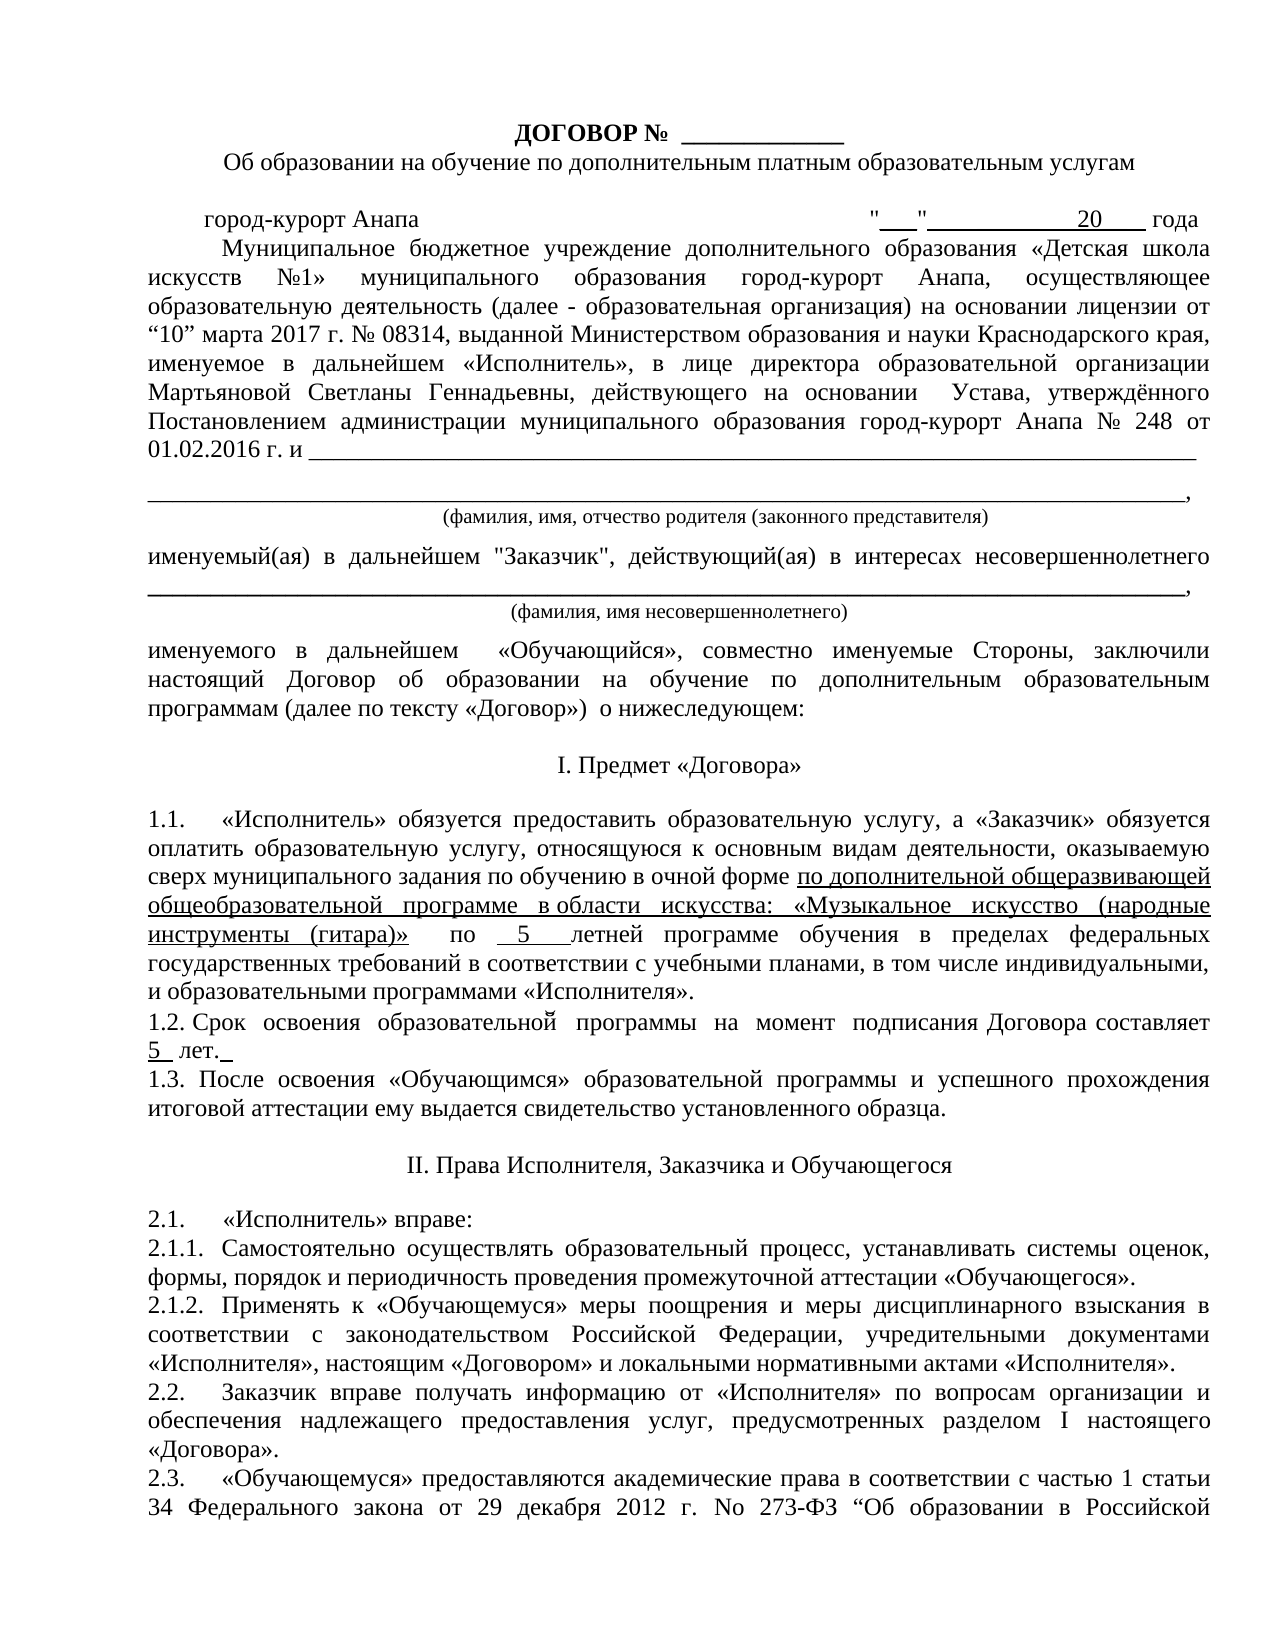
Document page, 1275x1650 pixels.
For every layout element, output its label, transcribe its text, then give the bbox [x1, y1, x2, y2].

list Применять к «Обучающемуся» меры поощрения и меры дисциплинарного взыскания в соответствии с законодательством Российской Федерации, учредительными документами «Исполнителя», настоящим «Договором» и локальными нормативными актами «Исполнителя». [148, 1290, 1211, 1377]
list «Исполнитель» обязуется предоставить образовательную услугу, а «Заказчик» обязуется оплатить образовательную услугу, относящуюся к основным видам деятельности, оказываемую сверх муниципального задания по обучению в очной форме по дополнительной общеразвивающей общеобразовательной программе в области искусства: «Музыкальное искусство (народные инструменты (гитара)» по 5 летней программе обучения в пределах федеральных государственных требований в соответствии с учебными планами, в том числе индивидуальными, и образовательными программами «Исполнителя». [148, 804, 1211, 915]
text I. Предмет «Договора» [148, 750, 1211, 779]
text (фамилия, имя, отчество родителя (законного представителя) [148, 504, 1211, 528]
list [148, 1463, 1211, 1520]
list Заказчик вправе получать информацию от «Исполнителя» по вопросам организации и обеспечения надлежащего предоставления услуг, предусмотренных разделом I настоящего «Договора». [148, 1377, 1211, 1463]
text ___________________________________________________________________________________, [148, 476, 1211, 504]
text (фамилия, имя несовершеннолетнего) [148, 598, 1211, 623]
text Об образовании на обучение по дополнительным платным образовательным услугам [148, 147, 1211, 176]
list «Исполнитель» вправе: [148, 1204, 1211, 1233]
list Срок освоения образовательной̆ программы на момент подписания Договора составляет 5 лет. [148, 1005, 1211, 1064]
text город-курорт Анапа "___" _____ 20__ года [148, 204, 1211, 233]
list «Исполнитель» обязуется предоставить образовательную услугу, а «Заказчик» обязуется оплатить образовательную услугу, относящуюся к основным видам деятельности, оказываемую сверх муниципального задания по обучению в очной форме по дополнительной общеразвивающей общеобразовательной программе в области искусства: «Музыкальное искусство (народные инструменты (гитара)» по 5 летней программе обучения в пределах федеральных государственных требований в соответствии с учебными планами, в том числе индивидуальными, и образовательными программами «Исполнителя». [148, 917, 1211, 1005]
text II. Права Исполнителя, Заказчика и Обучающегося [148, 1150, 1211, 1179]
text именуемого в дальнейшем «Обучающийся», совместно именуемые Стороны, заключили настоящий Договор об образовании на обучение по дополнительным образовательным программам (далее по тексту «Договор») о нижеследующем: [148, 635, 1211, 721]
list Самостоятельно осуществлять образовательный процесс, устанавливать системы оценок, формы, порядок и периодичность проведения промежуточной аттестации «Обучающегося». [148, 1233, 1211, 1290]
text Муниципальное бюджетное учреждение дополнительного образования «Детская школа искусств №1» муниципального образования город-курорт Анапа, осуществляющее образовательную деятельность (далее - образовательная организация) на основании лицензии от “10” марта 2017 г. № 08314, выданной Министерством образования и науки Краснодарского края, именуемое в дальнейшем «Исполнитель», в лице директора образовательной организации Мартьяновой Светланы Геннадьевны, действующего на основании Устава, утверждённого Постановлением администрации муниципального образования город-курорт Анапа № 248 от 01.02.2016 г. и _______________________________________________________________________ [148, 233, 1211, 463]
text именуемый(ая) в дальнейшем "Заказчик", действующий(ая) в интересах несовершеннолетнего ___________________________________________________________________________________, [148, 541, 1211, 598]
text ДОГОВОР № _____________ [148, 118, 1211, 147]
text 1.3. После освоения «Обучающимся» образовательной программы и успешного прохождения итоговой аттестации ему выдается свидетельство установленного образца. [148, 1064, 1211, 1122]
